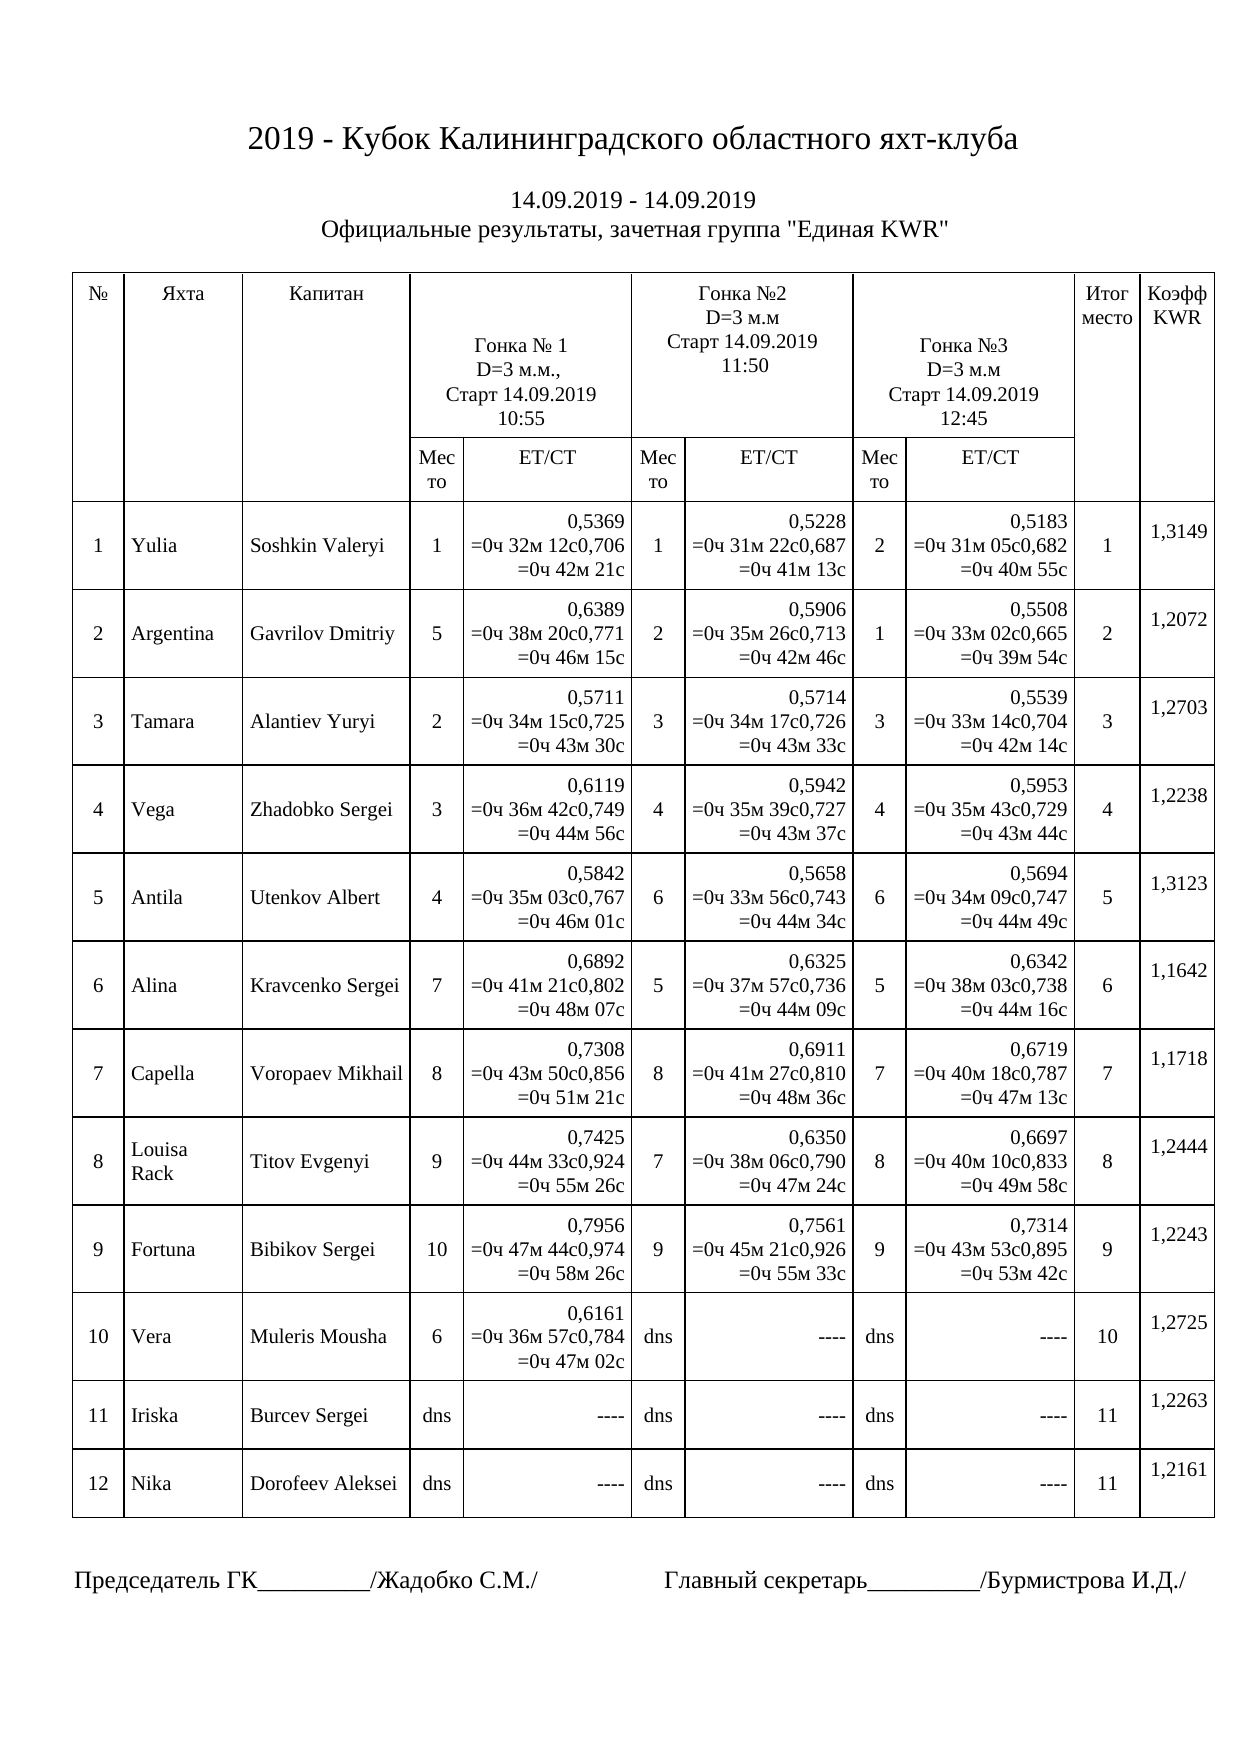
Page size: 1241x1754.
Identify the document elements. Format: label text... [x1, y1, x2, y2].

table_cell Burcev Sergei [243, 1381, 409, 1448]
table_cell 11 [1075, 1450, 1139, 1517]
table_cell 1,3123 [1141, 854, 1214, 940]
table_cell 0,5714 =0ч 34м 17с0,726 =0ч 43м 33с [686, 678, 852, 764]
table_cell 6 [632, 854, 684, 940]
table_cell dns [854, 1450, 905, 1517]
table_cell ---- [907, 1293, 1074, 1380]
table_cell 0,5539 =0ч 33м 14с0,704 =0ч 42м 14с [907, 678, 1074, 764]
table_cell 1,2703 [1141, 678, 1214, 764]
table_cell 3 [632, 678, 684, 764]
table_cell 3 [1075, 678, 1139, 764]
table_cell Capella [125, 1030, 242, 1116]
table_cell 4 [854, 766, 905, 852]
table_cell ET/CT [907, 438, 1074, 501]
table_cell Место [632, 438, 684, 501]
table_cell 1,2263 [1141, 1381, 1214, 1448]
table_cell dns [632, 1381, 684, 1448]
table_cell 0,5711 =0ч 34м 15с0,725 =0ч 43м 30с [464, 678, 631, 764]
table_cell 3 [411, 766, 463, 852]
table_cell 8 [1075, 1118, 1139, 1204]
table_cell 12 [73, 1450, 123, 1517]
table_cell ---- [464, 1381, 631, 1448]
table_cell Vera [125, 1293, 242, 1380]
table_cell 1 [1075, 502, 1139, 588]
table_header Яхта [125, 273, 242, 501]
table_cell 0,5953 =0ч 35м 43с0,729 =0ч 43м 44с [907, 766, 1074, 852]
table_cell 0,7308 =0ч 43м 50с0,856 =0ч 51м 21с [464, 1030, 631, 1116]
table_header Гонка №2 D=3 м.м Старт 14.09.2019 11:50 [632, 273, 853, 437]
table_cell 1 [73, 502, 123, 588]
table_cell 3 [854, 678, 905, 764]
table_cell ---- [907, 1450, 1074, 1517]
table_cell 1,2725 [1141, 1293, 1214, 1380]
table_cell Iriska [125, 1381, 242, 1448]
table_cell 2 [854, 502, 905, 588]
table_cell 7 [1075, 1030, 1139, 1116]
table_header Капитан [243, 273, 410, 501]
table_cell 6 [1075, 942, 1139, 1028]
table_cell Zhadobko Sergei [243, 766, 409, 852]
table_cell 0,7314 =0ч 43м 53с0,895 =0ч 53м 42с [907, 1206, 1074, 1292]
table_cell 1,2161 [1141, 1450, 1214, 1517]
table_cell 0,5842 =0ч 35м 03с0,767 =0ч 46м 01с [464, 854, 631, 940]
table_cell ---- [907, 1381, 1074, 1448]
table_cell 4 [632, 766, 684, 852]
table_cell Tamara [125, 678, 242, 764]
table_cell 5 [411, 590, 463, 676]
table_cell 7 [854, 1030, 905, 1116]
table_cell 1 [411, 502, 463, 588]
table_cell 0,6350 =0ч 38м 06с0,790 =0ч 47м 24с [686, 1118, 852, 1204]
table_cell ---- [464, 1450, 631, 1517]
table_cell 1,1642 [1141, 942, 1214, 1028]
table_cell dns [411, 1450, 463, 1517]
table_cell Utenkov Albert [243, 854, 409, 940]
table_cell 0,7425 =0ч 44м 33с0,924 =0ч 55м 26с [464, 1118, 631, 1204]
table_cell 4 [1075, 766, 1139, 852]
table_cell 10 [411, 1206, 463, 1292]
table_cell 0,5694 =0ч 34м 09с0,747 =0ч 44м 49с [907, 854, 1074, 940]
table_cell 6 [73, 942, 123, 1028]
table_cell 11 [73, 1381, 123, 1448]
table_cell 8 [854, 1118, 905, 1204]
table_cell 6 [854, 854, 905, 940]
table_cell Vega [125, 766, 242, 852]
table_cell 0,6911 =0ч 41м 27с0,810 =0ч 48м 36с [686, 1030, 852, 1116]
table_cell 5 [632, 942, 684, 1028]
table_cell 0,6119 =0ч 36м 42с0,749 =0ч 44м 56с [464, 766, 631, 852]
table_cell 11 [1075, 1381, 1139, 1448]
table_cell 7 [73, 1030, 123, 1116]
table_cell 0,6719 =0ч 40м 18с0,787 =0ч 47м 13с [907, 1030, 1074, 1116]
table_cell 2 [73, 590, 123, 676]
table_cell 0,6325 =0ч 37м 57с0,736 =0ч 44м 09с [686, 942, 852, 1028]
table_cell 6 [411, 1293, 463, 1380]
table_cell 0,5508 =0ч 33м 02с0,665 =0ч 39м 54с [907, 590, 1074, 676]
table_cell 5 [1075, 854, 1139, 940]
table_header Итог место [1075, 273, 1140, 501]
table_cell 9 [411, 1118, 463, 1204]
table_cell 8 [632, 1030, 684, 1116]
table_cell 5 [854, 942, 905, 1028]
table_cell 0,6389 =0ч 38м 20с0,771 =0ч 46м 15с [464, 590, 631, 676]
table_cell 8 [73, 1118, 123, 1204]
table_cell dns [411, 1381, 463, 1448]
table_cell Voropaev Mikhail [243, 1030, 409, 1116]
table_cell 0,5658 =0ч 33м 56с0,743 =0ч 44м 34с [686, 854, 852, 940]
table_cell 7 [632, 1118, 684, 1204]
table_cell ---- [686, 1381, 852, 1448]
table_cell 1,2072 [1141, 590, 1214, 676]
table_cell Gavrilov Dmitriy [243, 590, 409, 676]
table_cell 0,7561 =0ч 45м 21с0,926 =0ч 55м 33с [686, 1206, 852, 1292]
table_cell 9 [73, 1206, 123, 1292]
table_cell ---- [686, 1450, 852, 1517]
table_cell 10 [73, 1293, 123, 1380]
table_cell Argentina [125, 590, 242, 676]
table_cell 4 [411, 854, 463, 940]
table_cell Alina [125, 942, 242, 1028]
table_cell Antila [125, 854, 242, 940]
table_cell 1,1718 [1141, 1030, 1214, 1116]
table_cell 0,6892 =0ч 41м 21с0,802 =0ч 48м 07с [464, 942, 631, 1028]
table_cell Alantiev Yuryi [243, 678, 409, 764]
table_cell 0,6161 =0ч 36м 57с0,784 =0ч 47м 02с [464, 1293, 631, 1380]
table_cell 2 [1075, 590, 1139, 676]
table_cell Nika [125, 1450, 242, 1517]
table_cell 1 [854, 590, 905, 676]
table_cell ET/CT [686, 438, 852, 501]
text Председатель ГК_________/Жадобко С.М./ Главный секретарь_________/Бурмистрова И.Д./ [74, 1547, 1196, 1623]
table_cell 5 [73, 854, 123, 940]
table_cell Bibikov Sergei [243, 1206, 409, 1292]
table_cell 0,5228 =0ч 31м 22с0,687 =0ч 41м 13с [686, 502, 852, 588]
table_header Гонка № 1 D=3 м.м., Старт 14.09.2019 10:55 [411, 273, 631, 437]
table_cell 3 [73, 678, 123, 764]
table_cell 10 [1075, 1293, 1139, 1380]
table_cell 4 [73, 766, 123, 852]
table_cell 2 [632, 590, 684, 676]
table_cell Yulia [125, 502, 242, 588]
table_cell 1,2444 [1141, 1118, 1214, 1204]
table_header № [73, 273, 124, 501]
table_cell dns [632, 1293, 684, 1380]
table_cell 8 [411, 1030, 463, 1116]
table_cell Fortuna [125, 1206, 242, 1292]
table_header Коэфф KWR [1141, 273, 1214, 501]
table_cell 0,5906 =0ч 35м 26с0,713 =0ч 42м 46с [686, 590, 852, 676]
table_cell 1,2238 [1141, 766, 1214, 852]
table_cell 9 [632, 1206, 684, 1292]
table_cell ET/CT [464, 438, 631, 501]
table_cell 0,5942 =0ч 35м 39с0,727 =0ч 43м 37с [686, 766, 852, 852]
table_cell Muleris Mousha [243, 1293, 409, 1380]
table_cell ---- [686, 1293, 852, 1380]
table_cell Soshkin Valeryi [243, 502, 409, 588]
table_cell Место [411, 438, 463, 501]
table_cell 1,3149 [1141, 502, 1214, 588]
text 2019 - Кубок Калининградского областного яхт-клуба 14.09.2019 - 14.09.2019 Официальные результаты, зачетная группа "Единая KWR" [74, 118, 1196, 243]
table_cell 1 [632, 502, 684, 588]
table_cell Dorofeev Aleksei [243, 1450, 409, 1517]
table_cell 0,5369 =0ч 32м 12с0,706 =0ч 42м 21с [464, 502, 631, 588]
table_cell 1,2243 [1141, 1206, 1214, 1292]
table_cell dns [632, 1450, 684, 1517]
table_cell 0,6342 =0ч 38м 03с0,738 =0ч 44м 16с [907, 942, 1074, 1028]
table_cell 9 [1075, 1206, 1139, 1292]
table_cell 7 [411, 942, 463, 1028]
table_cell 0,7956 =0ч 47м 44с0,974 =0ч 58м 26с [464, 1206, 631, 1292]
table_cell Titov Evgenyi [243, 1118, 409, 1204]
table_cell dns [854, 1293, 905, 1380]
table_cell dns [854, 1381, 905, 1448]
table_cell Louisa Rack [125, 1118, 242, 1204]
table_cell 2 [411, 678, 463, 764]
table_cell Kravcenko Sergei [243, 942, 409, 1028]
table_cell 0,5183 =0ч 31м 05с0,682 =0ч 40м 55с [907, 502, 1074, 588]
table_cell 9 [854, 1206, 905, 1292]
table_cell Место [854, 438, 905, 501]
table_header Гонка №3 D=3 м.м Старт 14.09.2019 12:45 [854, 273, 1074, 437]
table_cell 0,6697 =0ч 40м 10с0,833 =0ч 49м 58с [907, 1118, 1074, 1204]
